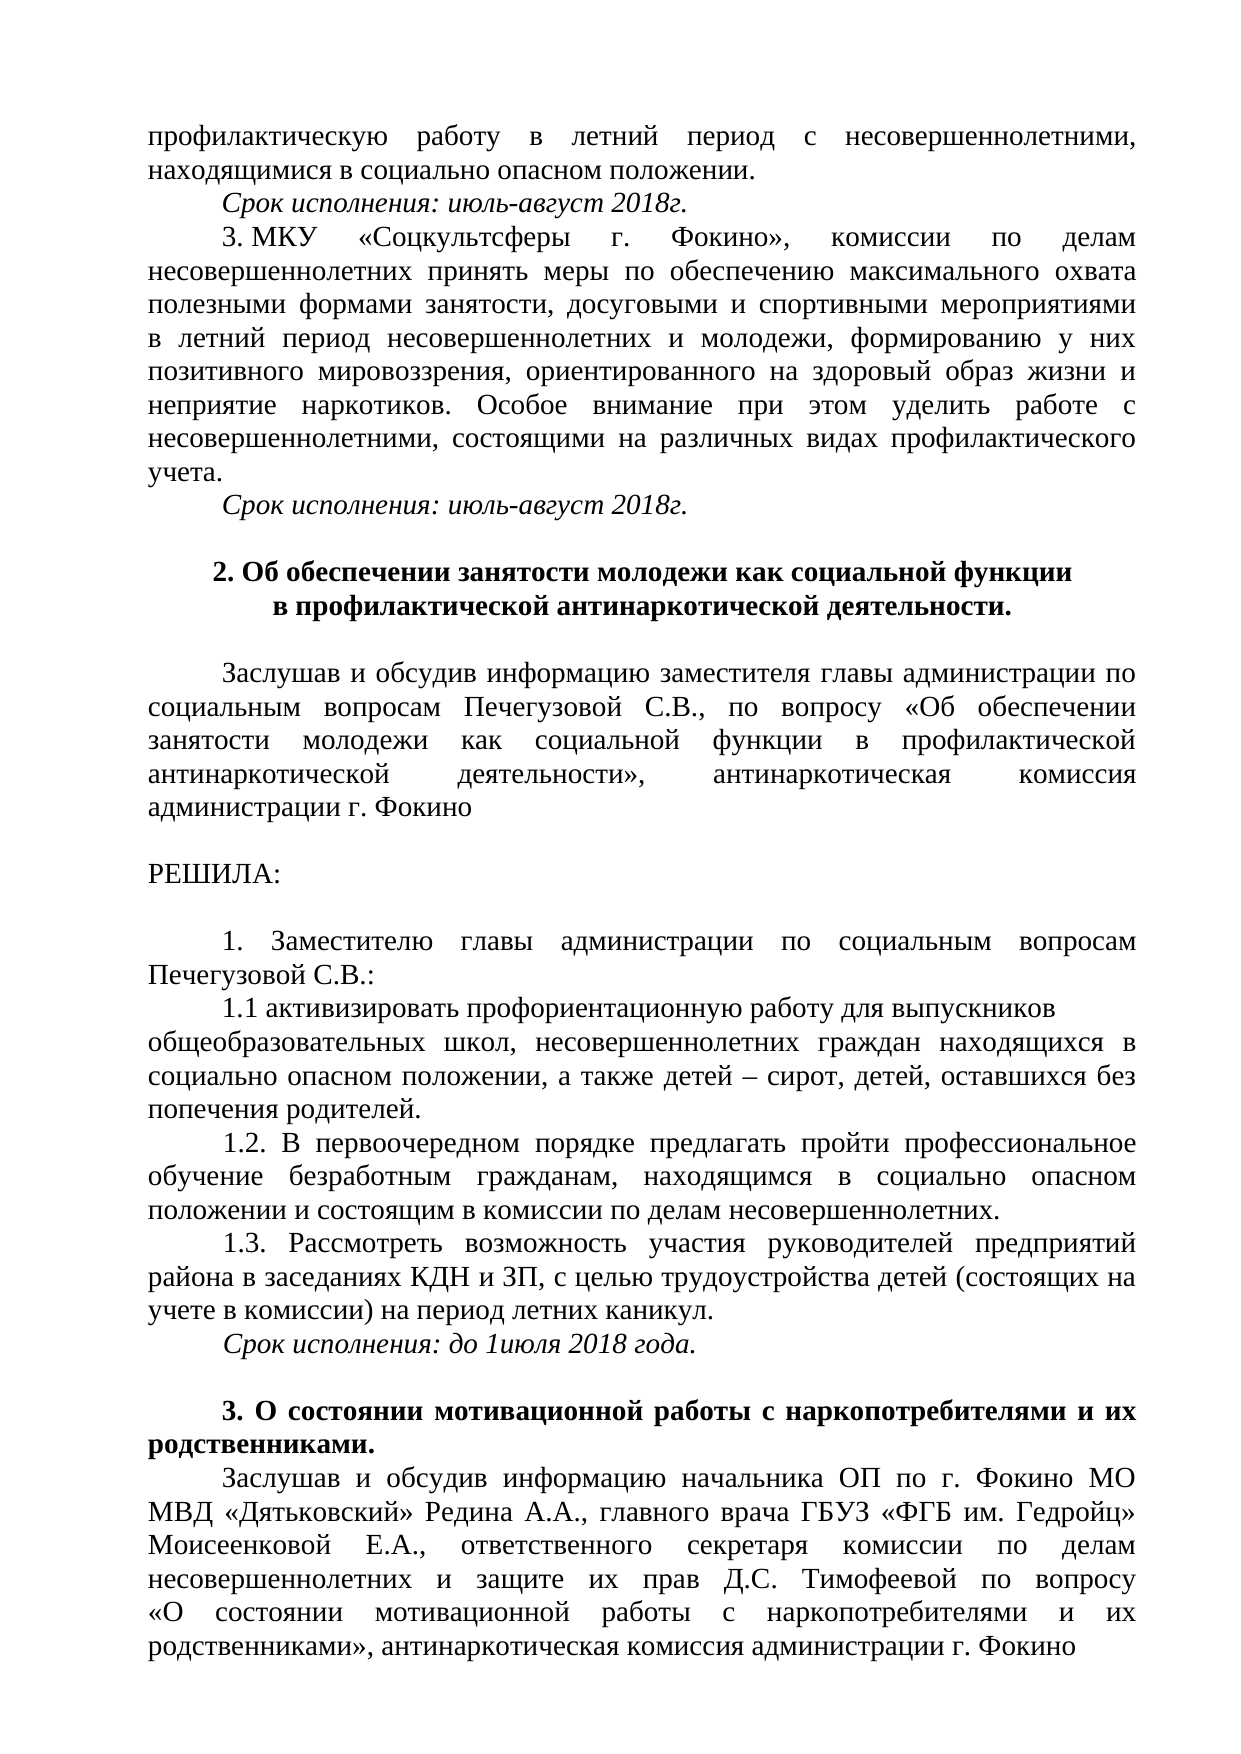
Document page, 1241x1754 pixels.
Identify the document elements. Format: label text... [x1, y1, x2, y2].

text РЕШИЛА: [148, 856, 1137, 890]
list МКУ «Соцкультсферы г. Фокино», комиссии по делам несовершеннолетних принять меры по обеспечению максимального охвата полезными формами занятости, досуговыми и спортивными мероприятиями в летний период несовершеннолетних и молодежи, формированию у них позитивного мировоззрения, ориентированного на здоровый образ жизни и неприятие наркотиков. Особое внимание при этом уделить работе с несовершеннолетними, состоящими на различных видах профилактического учета. [148, 219, 1137, 487]
text 1. Заместителю главы администрации по социальным вопросам Печегузовой С.В.: [148, 923, 1137, 991]
list Срок исполнения: до 1июля 2018 года. [223, 1326, 1137, 1359]
text Заслушав и обсудив информацию заместителя главы администрации по социальным вопросам Печегузовой С.В., по вопросу «Об обеспечении занятости молодежи как социальной функции в профилактической антинаркотической деятельности», антинаркотическая комиссия администрации г. Фокино [148, 655, 1137, 823]
text Срок исполнения: июль-август 2018г. [148, 487, 1137, 521]
text Заслушав и обсудив информацию начальника ОП по г. Фокино МО МВД «Дятьковский» Редина А.А., главного врача ГБУЗ «ФГБ им. Гедройц» Моисеенковой Е.А., ответственного секретаря комиссии по делам несовершеннолетних и защите их прав Д.С. Тимофеевой по вопросу «О состоянии мотивационной работы с наркопотребителями и их родственниками», антинаркотическая комиссия администрации г. Фокино [148, 1460, 1137, 1661]
text Срок исполнения: июль-август 2018г. [221, 186, 1137, 219]
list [148, 118, 1137, 186]
text общеобразовательных школ, несовершеннолетних граждан находящихся в социально опасном положении, а также детей – сирот, детей, оставшихся без попечения родителей. [148, 1024, 1137, 1125]
text 1.2. В первоочередном порядке предлагать пройти профессиональное обучение безработным гражданам, находящимся в социально опасном положении и состоящим в комиссии по делам несовершеннолетних. [148, 1125, 1137, 1225]
text 3. О состоянии мотивационной работы с наркопотребителями и их родственниками. [148, 1393, 1137, 1460]
text 1.1 активизировать профориентационную работу для выпускников [148, 991, 1137, 1024]
text 2. Об обеспечении занятости молодежи как социальной функции в профилактической антинаркотической деятельности. [148, 554, 1137, 622]
text 1.3. Рассмотреть возможность участия руководителей предприятий района в заседаниях КДН и ЗП, с целью трудоустройства детей (состоящих на учете в комиссии) на период летних каникул. [148, 1225, 1137, 1326]
